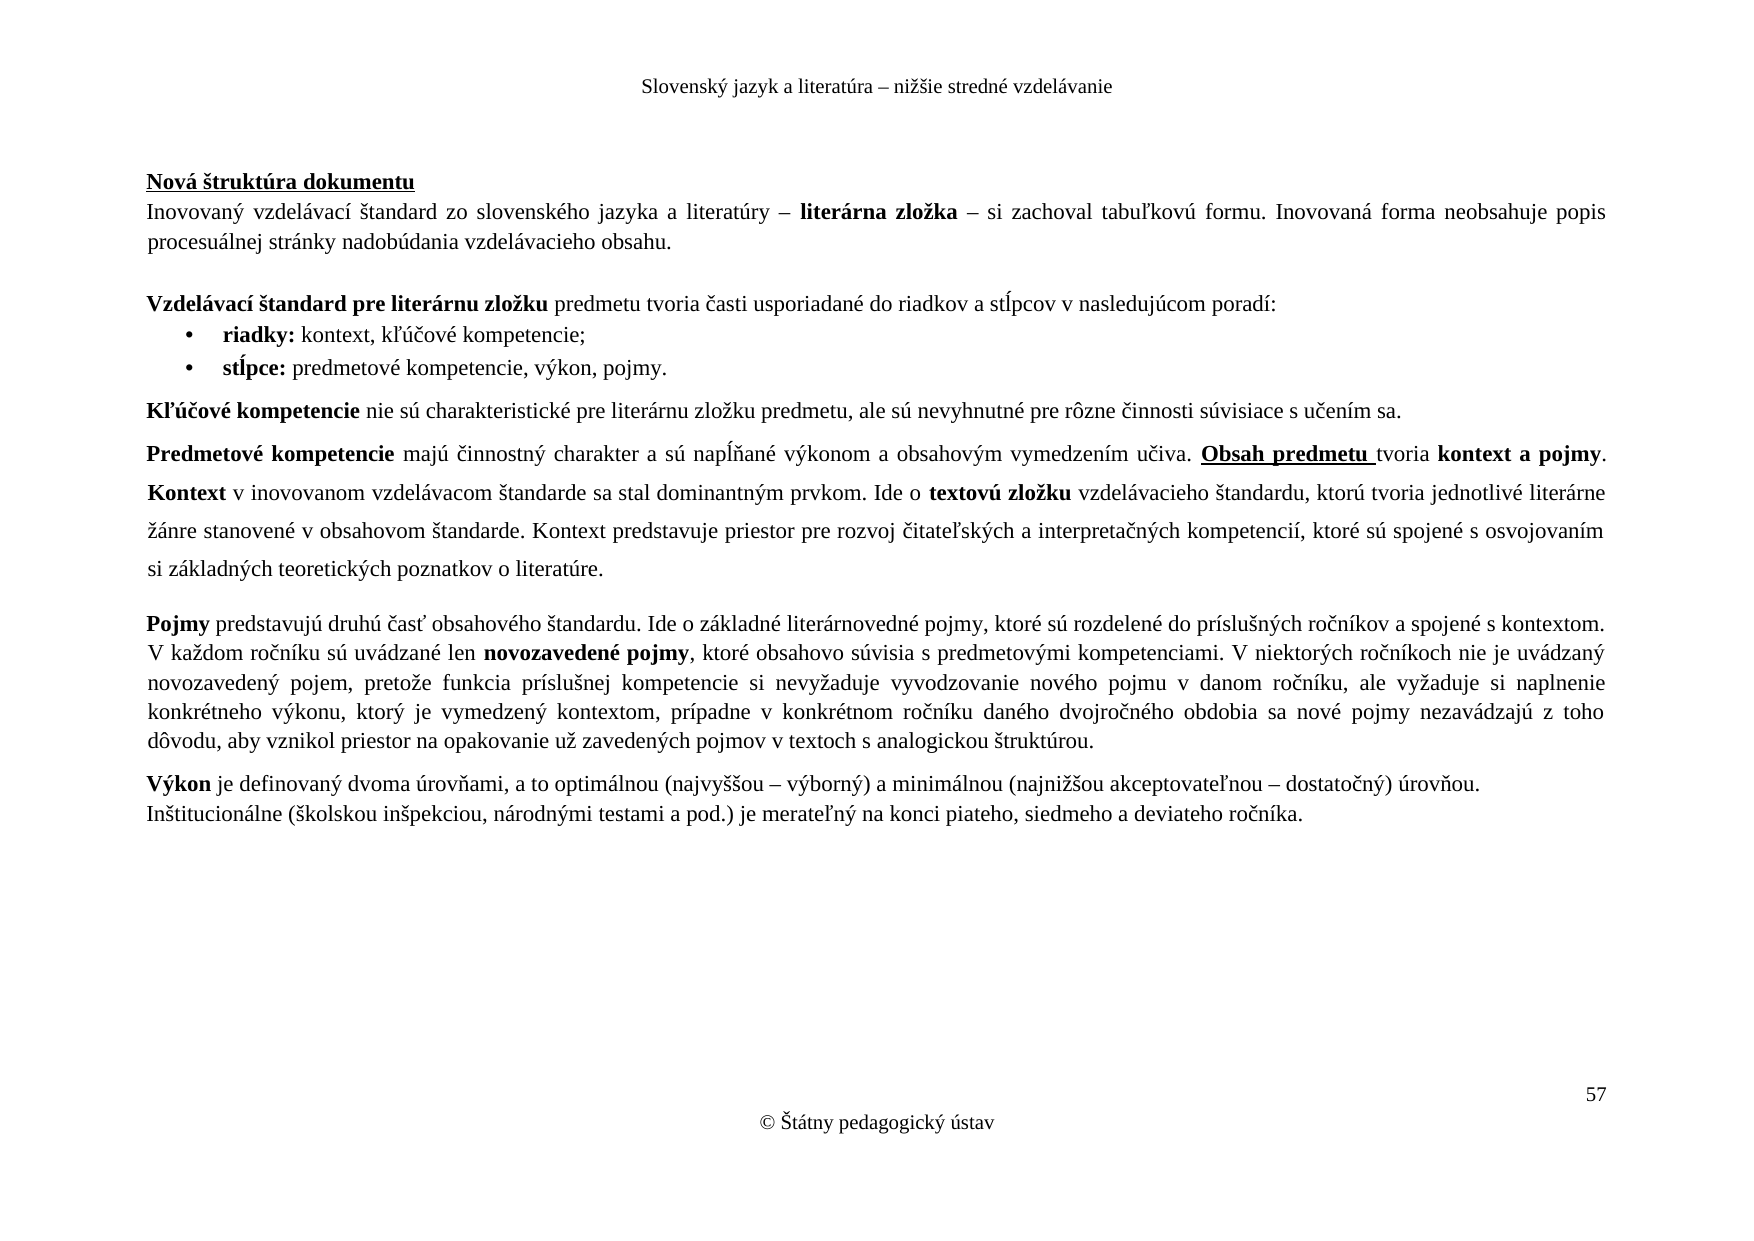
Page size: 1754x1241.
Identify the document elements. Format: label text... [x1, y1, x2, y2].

list riadky: kontext, kľúčové kompetencie; [185, 321, 1607, 347]
text Pojmy predstavujú druhú časť obsahového štandardu. Ide o základné literárnovedné pojmy, ktoré sú rozdelené do príslušných ročníkov a spojené s kontextom. V každom ročníku sú uvádzané len novozavedené pojmy, ktoré obsahovo súvisia s predmetovými kompetenciami. V niektorých ročníkoch nie je uvádzaný novozavedený pojem, pretože funkcia príslušnej kompetencie si nevyžaduje vyvodzovanie nového pojmu v danom ročníku, ale vyžaduje si naplnenie konkrétneho výkonu, ktorý je vymedzený kontextom, prípadne v konkrétnom ročníku daného dvojročného obdobia sa nové pojmy nezavádzajú z toho dôvodu, aby vznikol priestor na opakovanie už zavedených pojmov v textoch s analogickou štruktúrou. [146, 610, 1607, 754]
subtitle Nová štruktúra dokumentu [146, 168, 1607, 194]
text Predmetové kompetencie majú činnostný charakter a sú napĺňané výkonom a obsahovým vymedzením učiva. Obsah predmetu tvoria kontext a pojmy. Kontext v inovovanom vzdelávacom štandarde sa stal dominantným prvkom. Ide o textovú zložku vzdelávacieho štandardu, ktorú tvoria jednotlivé literárne žánre stanovené v obsahovom štandarde. Kontext predstavuje priestor pre rozvoj čitateľských a interpretačných kompetencií, ktoré sú spojené s osvojovaním si základných teoretických poznatkov o literatúre. [146, 440, 1607, 581]
text Inovovaný vzdelávací štandard zo slovenského jazyka a literatúry – literárna zložka – si zachoval tabuľkovú formu. Inovovaná forma neobsahuje popis procesuálnej stránky nadobúdania vzdelávacieho obsahu. [146, 198, 1607, 254]
text Inštitucionálne (školskou inšpekciou, národnými testami a pod.) je merateľný na konci piateho, siedmeho a deviateho ročníka. [146, 800, 1607, 827]
text Kľúčové kompetencie nie sú charakteristické pre literárnu zložku predmetu, ale sú nevyhnutné pre rôzne činnosti súvisiace s učením sa. [146, 397, 1607, 424]
text Vzdelávací štandard pre literárnu zložku predmetu tvoria časti usporiadané do riadkov a stĺpcov v nasledujúcom poradí: [146, 290, 1607, 317]
list stĺpce: predmetové kompetencie, výkon, pojmy. [185, 354, 1607, 380]
text Výkon je definovaný dvoma úrovňami, a to optimálnou (najvyššou – výborný) a minimálnou (najnižšou akceptovateľnou – dostatočný) úrovňou. [146, 770, 1607, 796]
